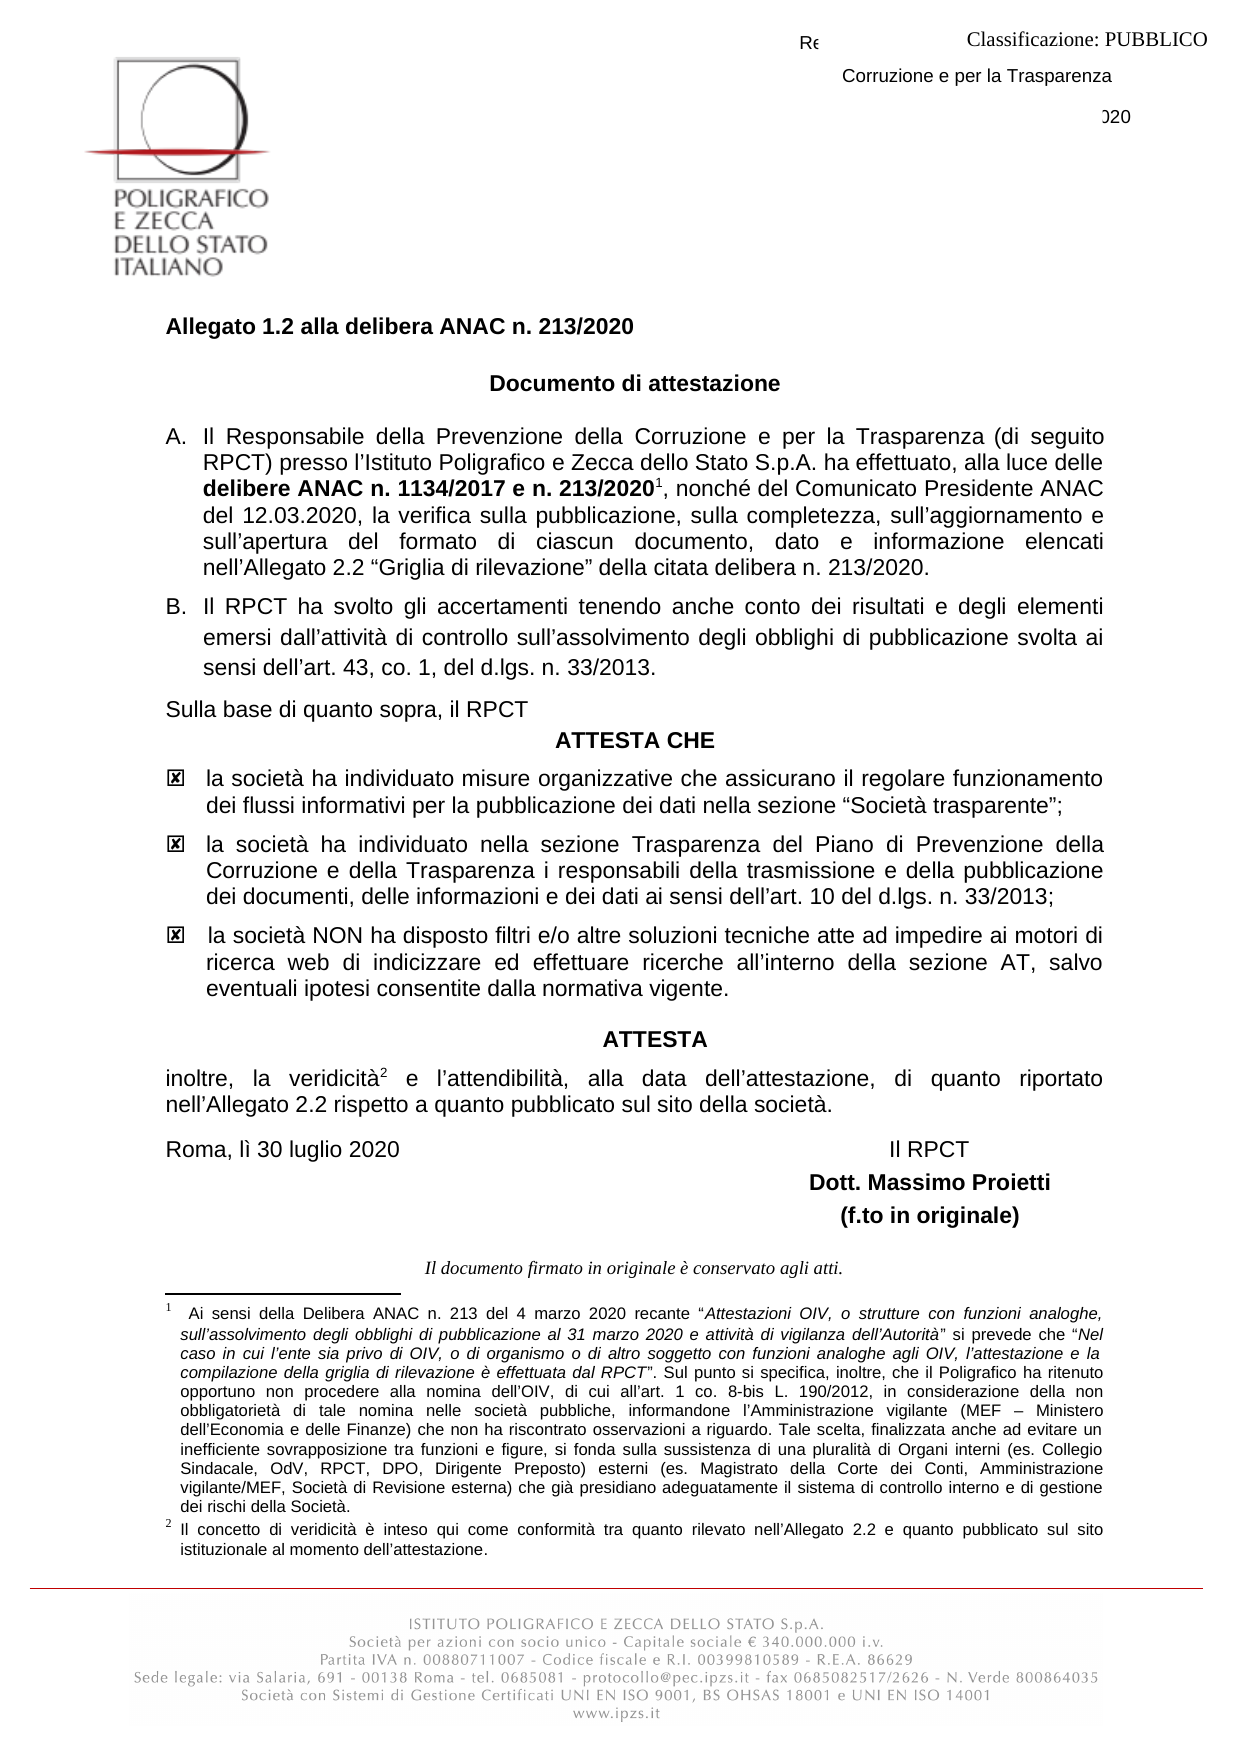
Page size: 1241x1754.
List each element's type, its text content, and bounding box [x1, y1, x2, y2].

text Dott. Massimo Proietti [682, 1164, 1104, 1197]
text Roma, lì 30 luglio 2020 Il RPCT [165, 1130, 1104, 1164]
text Il documento firmato in originale è conservato agli atti. [165, 1257, 1104, 1278]
text ATTESTA CHE [165, 727, 1104, 753]
list la società ha individuato nella sezione Trasparenza del Piano di Prevenzione della Corruzione e della Trasparenza i responsabili della trasmissione e della pubblicazione dei documenti, delle informazioni e dei dati ai sensi dell’art. 10 del d.lgs. n. 33/2013; [165, 831, 1104, 910]
picture [128, 1593, 1104, 1726]
list ATTESTA [206, 1026, 1104, 1053]
list Il RPCT ha svolto gli accertamenti tenendo anche conto dei risultati e degli elementi emersi dall’attività di controllo sull’assolvimento degli obblighi di pubblicazione svolta ai sensi dell’art. 43, co. 1, del d.lgs. n. 33/2013. [165, 593, 1104, 680]
list Il Responsabile della Prevenzione della Corruzione e per la Trasparenza (di seguito RPCT) presso l’Istituto Poligrafico e Zecca dello Stato S.p.A. ha effettuato, alla luce delle delibere ANAC n. 1134/2017 e n. 213/2020, nonché del Comunicato Presidente ANAC del 12.03.2020, la verifica sulla pubblicazione, sulla completezza, sull’aggiornamento e sull’apertura del formato di ciascun documento, dato e informazione elencati nell’Allegato 2.2 “Griglia di rilevazione” della citata delibera n. 213/2020. [165, 423, 1104, 581]
list la società NON ha disposto filtri e/o altre soluzioni tecniche atte ad impedire ai motori di ricerca web di indicizzare ed effettuare ricerche all’interno della sezione AT, salvo eventuali ipotesi consentite dalla normativa vigente. [165, 922, 1104, 1001]
text Documento di attestazione [165, 364, 1104, 398]
text Allegato 1.2 alla delibera ANAC n. 213/2020 [165, 313, 1104, 339]
list Sulla base di quanto sopra, il RPCT [165, 696, 1104, 723]
text (f.to in originale) [682, 1197, 1104, 1230]
text inoltre, la veridicità e l’attendibilità, alla data dell’attestazione, di quanto riportato nell’Allegato 2.2 rispetto a quanto pubblicato sul sito della società. [165, 1065, 1104, 1118]
list la società ha individuato misure organizzative che assicurano il regolare funzionamento dei flussi informativi per la pubblicazione dei dati nella sezione “Società trasparente”; [165, 765, 1104, 818]
